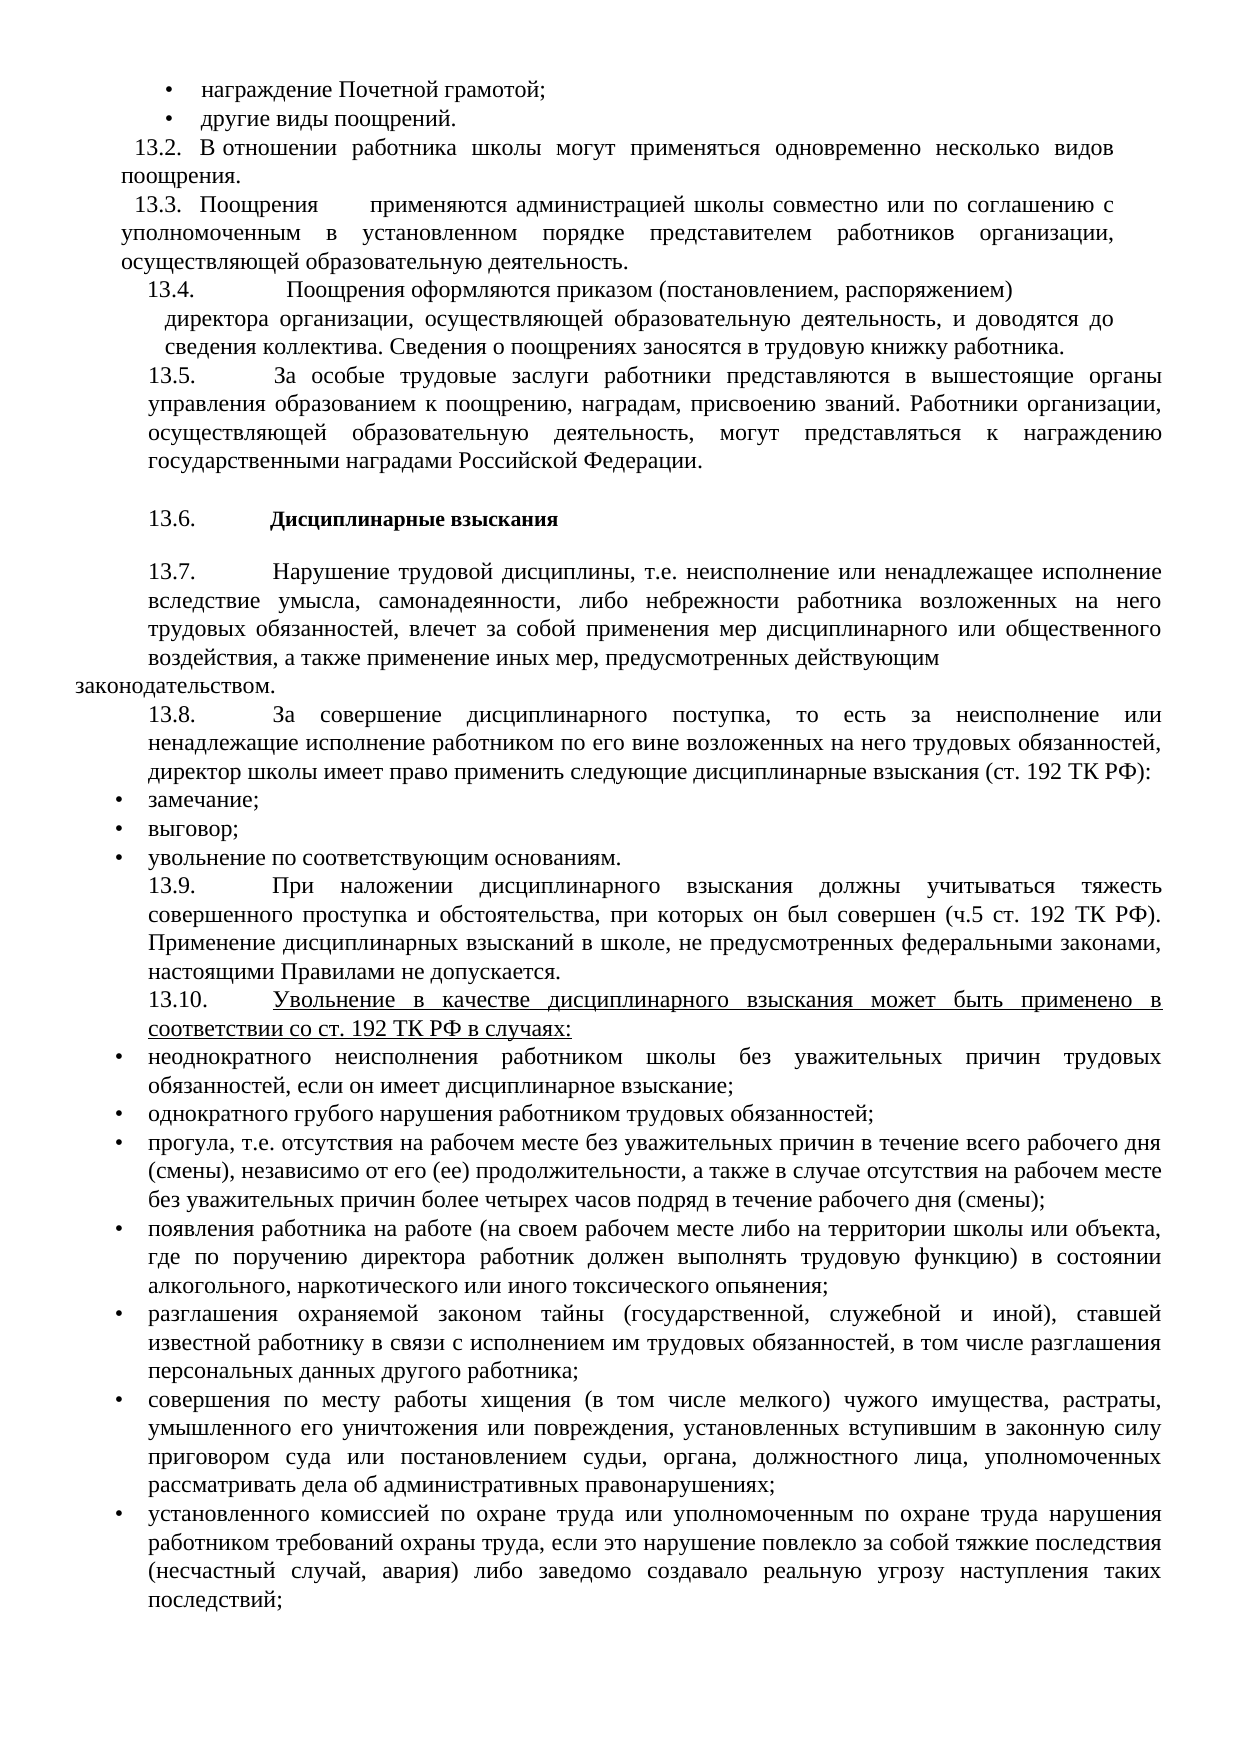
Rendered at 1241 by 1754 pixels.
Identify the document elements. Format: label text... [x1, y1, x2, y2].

list Увольнение в качестве дисциплинарного взыскания может быть применено в соответствии со ст. 192 ТК РФ в случаях: [148, 985, 1163, 1042]
list За особые трудовые заслуги работники представляются в вышестоящие органы управления образованием к поощрению, наградам, присвоению званий. Работники организации, осуществляющей образовательную деятельность, могут представляться к награждению государственными наградами Российской Федерации. [148, 360, 1163, 474]
list другие виды поощрений. [164, 103, 1165, 132]
list разглашения охраняемой законом тайны (государственной, служебной и иной), ставшей известной работнику в связи с исполнением им трудовых обязанностей, в том числе разглашения персональных данных другого работника; [114, 1299, 1163, 1384]
list награждение Почетной грамотой; [164, 75, 1165, 103]
list совершения по месту работы хищения (в том числе мелкого) чужого имущества, растраты, умышленного его уничтожения или повреждения, установленных вступившим в законную силу приговором суда или постановлением судьи, органа, должностного лица, уполномоченных рассматривать дела об административных правонарушениях; [114, 1384, 1163, 1498]
list В отношении работника школы могут применяться одновременно несколько видов поощрения. [121, 132, 1115, 189]
list За совершение дисциплинарного поступка, то есть за неисполнение или ненадлежащие исполнение работником по его вине возложенных на него трудовых обязанностей, директор школы имеет право применить следующие дисциплинарные взыскания (ст. 192 ТК РФ): [148, 699, 1163, 785]
list прогула, т.е. отсутствия на рабочем месте без уважительных причин в течение всего рабочего дня (смены), независимо от его (ее) продолжительности, а также в случае отсутствия на рабочем месте без уважительных причин более четырех часов подряд в течение рабочего дня (смены); [114, 1127, 1163, 1213]
list неоднократного неисполнения работником школы без уважительных причин трудовых обязанностей, если он имеет дисциплинарное взыскание; [114, 1042, 1163, 1099]
text директора организации, осуществляющей образовательную деятельность, и доводятся до сведения коллектива. Сведения о поощрениях заносятся в трудовую книжку работника. [164, 303, 1115, 360]
text законодательством. [75, 671, 1165, 699]
list замечание; [114, 785, 1165, 813]
list Дисциплинарные взыскания [148, 503, 1165, 532]
list Нарушение трудовой дисциплины, т.е. неисполнение или ненадлежащее исполнение вследствие умысла, самонадеянности, либо небрежности работника возложенных на него трудовых обязанностей, влечет за собой применения мер дисциплинарного или общественного воздействия, а также применение иных мер, предусмотренных действующим [148, 557, 1163, 671]
list При наложении дисциплинарного взыскания должны учитываться тяжесть совершенного проступка и обстоятельства, при которых он был совершен (ч.5 ст. 192 ТК РФ). Применение дисциплинарных взысканий в школе, не предусмотренных федеральными законами, настоящими Правилами не допускается. [148, 871, 1163, 985]
list появления работника на работе (на своем рабочем месте либо на территории школы или объекта, где по поручению директора работник должен выполнять трудовую функцию) в состоянии алкогольного, наркотического или иного токсического опьянения; [114, 1213, 1163, 1299]
list однократного грубого нарушения работником трудовых обязанностей; [114, 1099, 1165, 1127]
list выговор; [114, 813, 1165, 842]
list Поощрения применяются администрацией школы совместно или по соглашению с уполномоченным в установленном порядке представителем работников организации, осуществляющей образовательную деятельность. [121, 189, 1115, 275]
text 13.4. Поощрения оформляются приказом (постановлением, распоряжением) [75, 275, 1165, 303]
list установленного комиссией по охране труда или уполномоченным по охране труда нарушения работником требований охраны труда, если это нарушение повлекло за собой тяжкие последствия (несчастный случай, авария) либо заведомо создавало реальную угрозу наступления таких последствий; [114, 1498, 1163, 1613]
list увольнение по соответствующим основаниям. [114, 842, 1165, 871]
